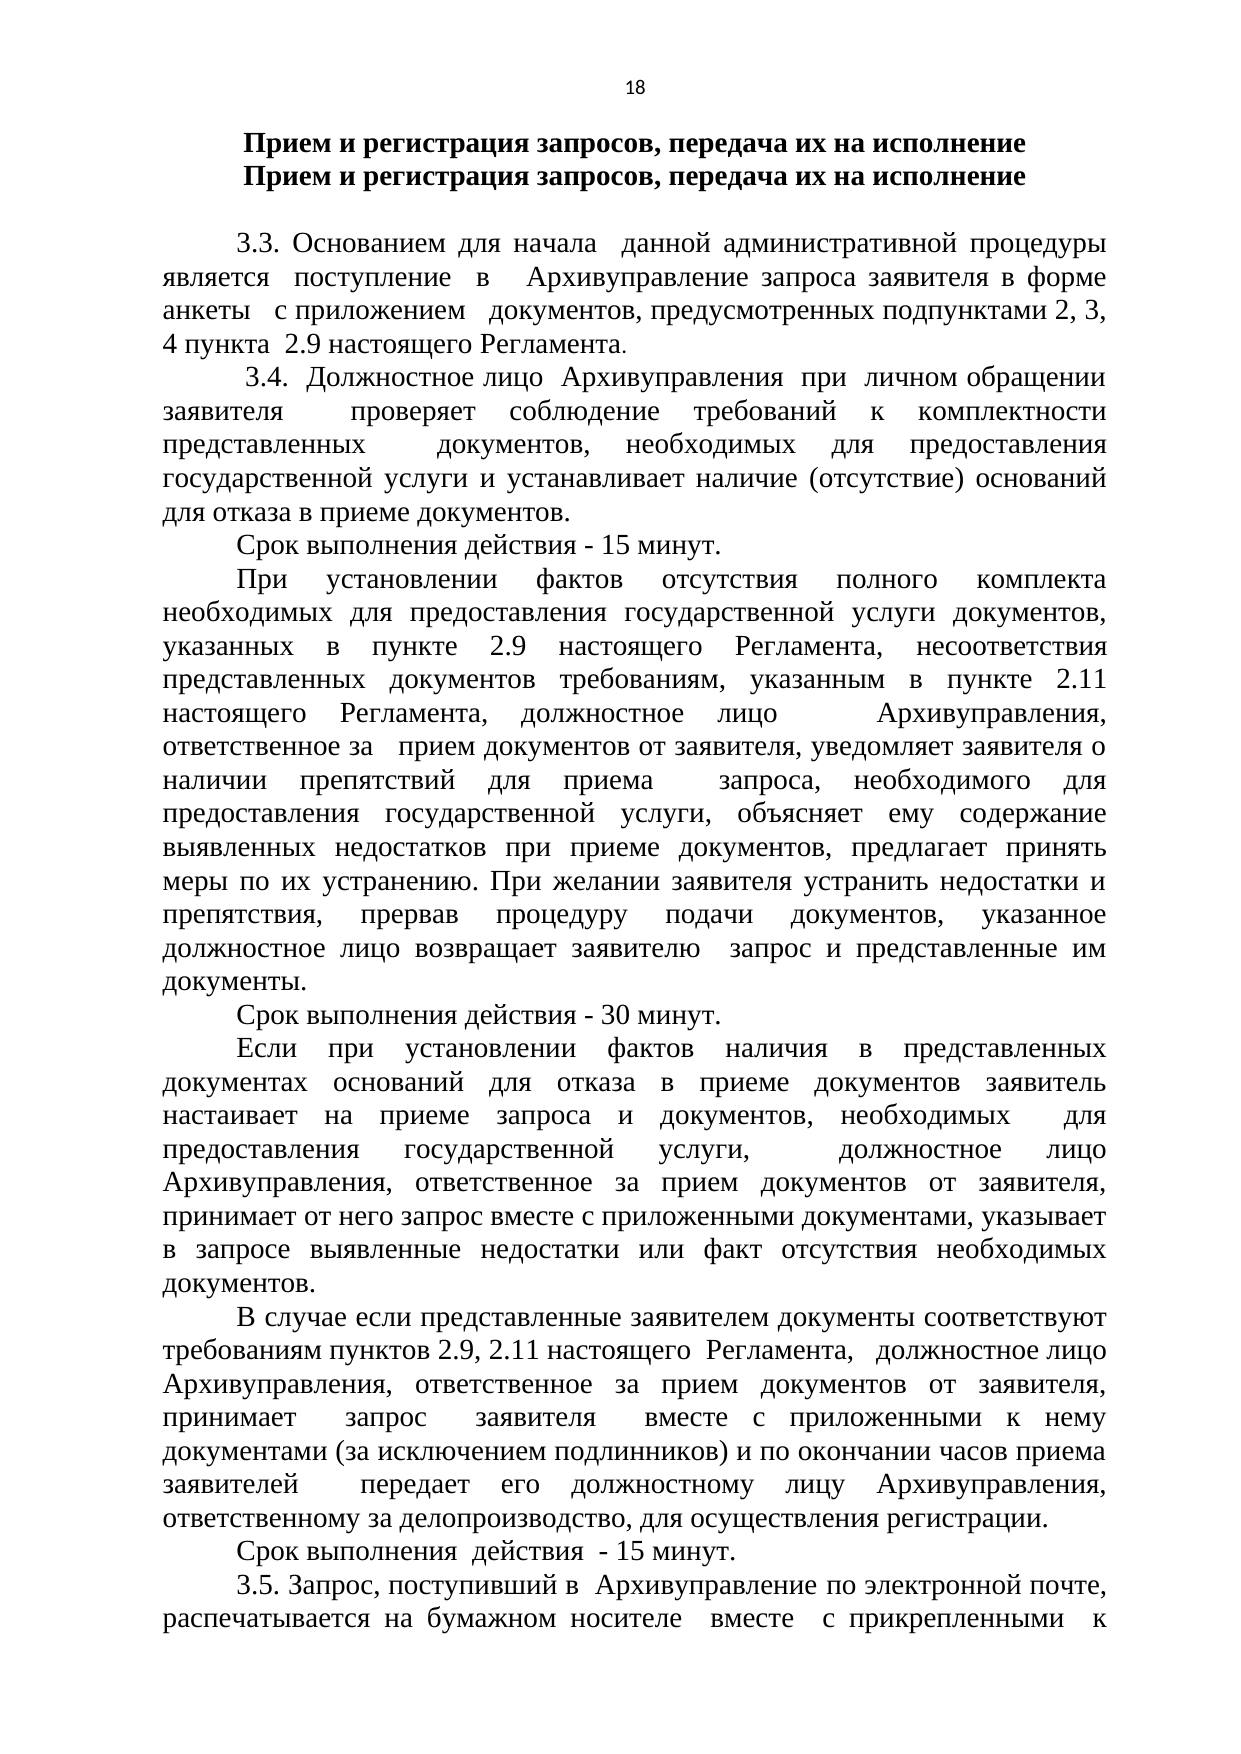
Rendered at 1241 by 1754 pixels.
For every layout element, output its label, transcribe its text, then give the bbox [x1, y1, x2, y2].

text В случае если представленные заявителем документы соответствуют требованиям пунктов 2.9, 2.11 настоящего Регламента, должностное лицо Архивуправления, ответственное за прием документов от заявителя, принимает запрос заявителя вместе с приложенными к нему документами (за исключением подлинников) и по окончании часов приема заявителей передает его должностному лицу Архивуправления, ответственному за делопроизводство, для осуществления регистрации. [162, 1299, 1107, 1533]
text Если при установлении фактов наличия в представленных документах оснований для отказа в приеме документов заявитель настаивает на приеме запроса и документов, необходимых для предоставления государственной услуги, должностное лицо Архивуправления, ответственное за прием документов от заявителя, принимает от него запрос вместе с приложенными документами, указывает в запросе выявленные недостатки или факт отсутствия необходимых документов. [162, 1030, 1107, 1299]
text Срок выполнения действия - 30 минут. [162, 997, 1107, 1030]
text 3.3. Основанием для начала данной административной процедуры является поступление в Архивуправление запроса заявителя в форме анкеты с приложением документов, предусмотренных подпунктами 2, 3, 4 пункта 2.9 настоящего Регламента. [162, 225, 1107, 359]
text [162, 1567, 1107, 1634]
text Срок выполнения действия - 15 минут. [162, 1533, 1107, 1567]
text Прием и регистрация запросов, передача их на исполнение [162, 158, 1107, 192]
text 3.4. Должностное лицо Архивуправления при личном обращении заявителя проверяет соблюдение требований к комплектности представленных документов, необходимых для предоставления государственной услуги и устанавливает наличие (отсутствие) оснований для отказа в приеме документов. [162, 359, 1107, 527]
text При установлении фактов отсутствия полного комплекта необходимых для предоставления государственной услуги документов, указанных в пункте 2.9 настоящего Регламента, несоответствия представленных документов требованиям, указанным в пункте 2.11 настоящего Регламента, должностное лицо Архивуправления, ответственное за прием документов от заявителя, уведомляет заявителя о наличии препятствий для приема запроса, необходимого для предоставления государственной услуги, объясняет ему содержание выявленных недостатков при приеме документов, предлагает принять меры по их устранению. При желании заявителя устранить недостатки и препятствия, прервав процедуру подачи документов, указанное должностное лицо возвращает заявителю запрос и представленные им документы. [162, 561, 1107, 997]
text Срок выполнения действия - 15 минут. [162, 527, 1107, 561]
text Прием и регистрация запросов, передача их на исполнение [162, 125, 1107, 158]
